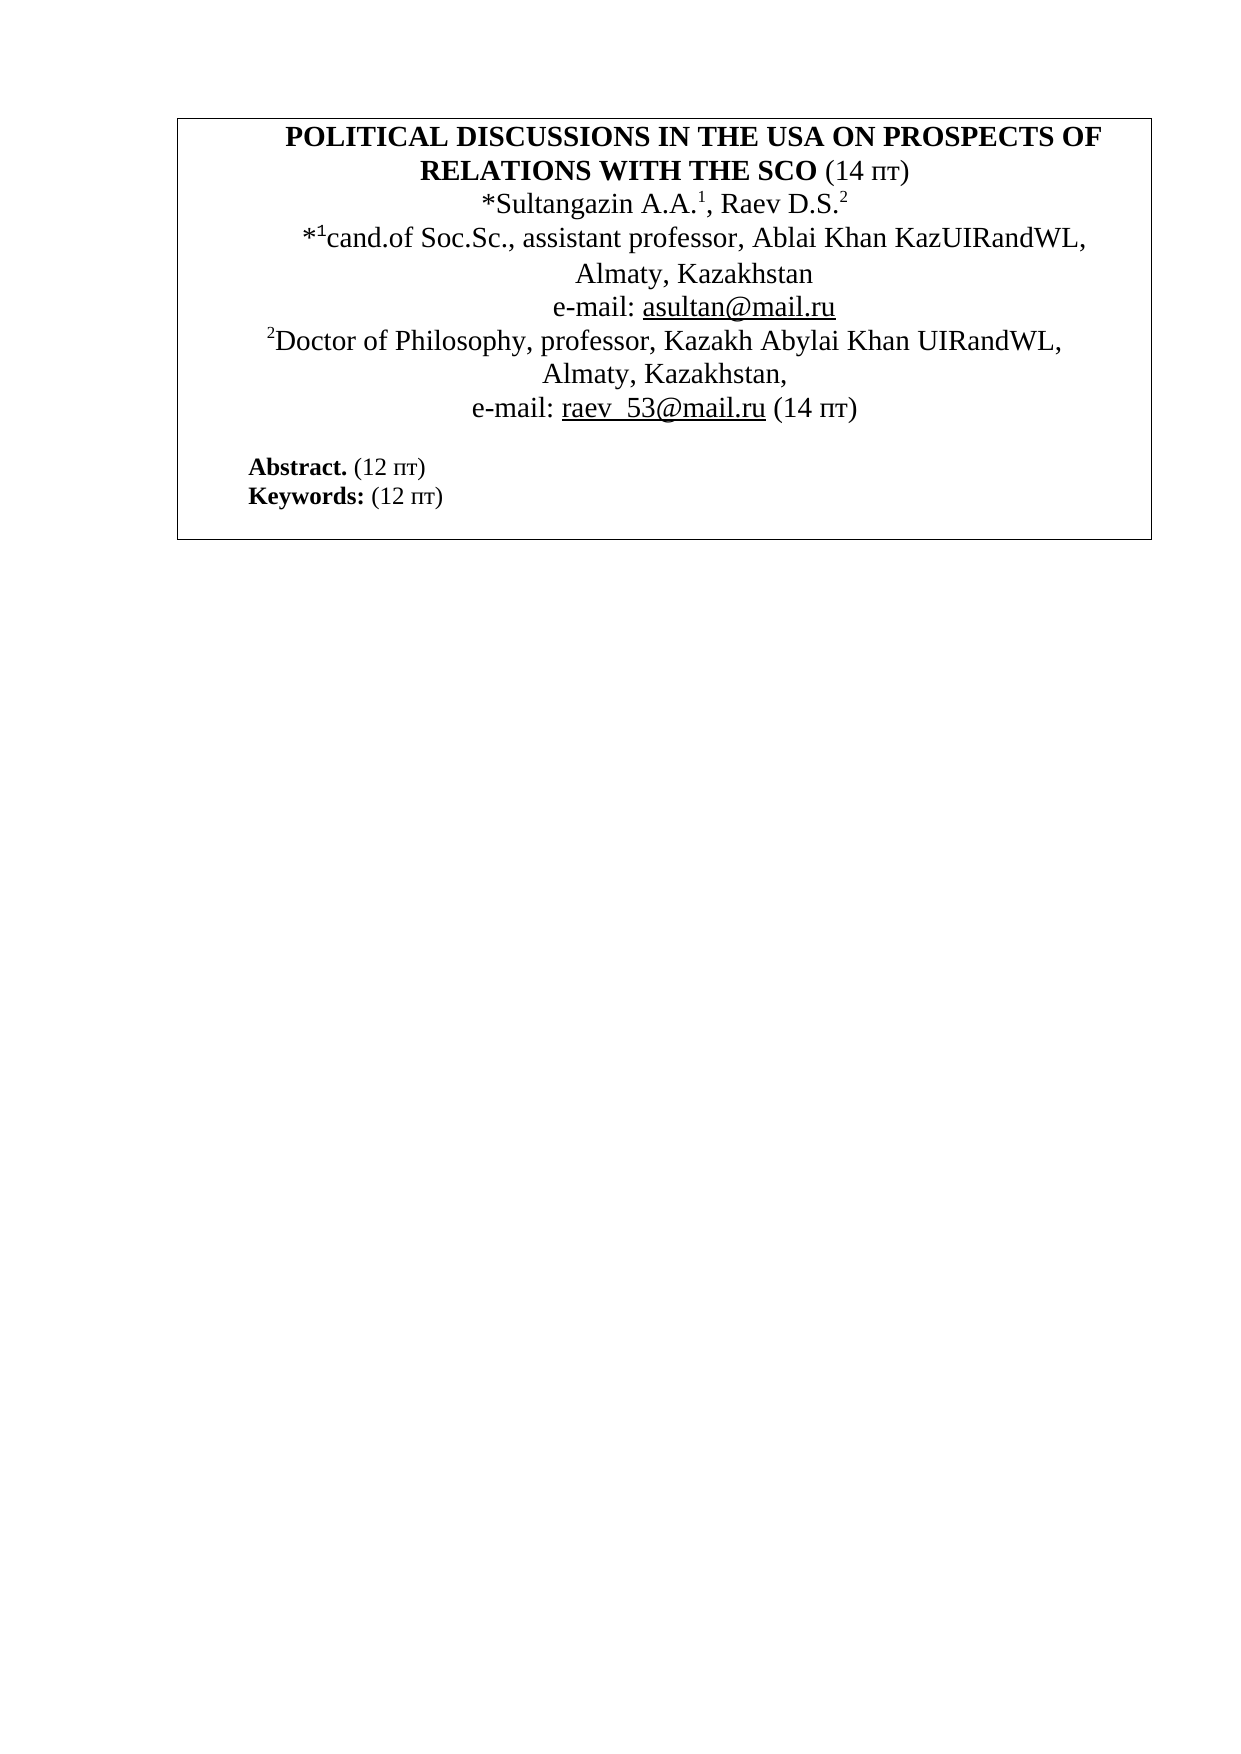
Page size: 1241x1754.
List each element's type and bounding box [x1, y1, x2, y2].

table_header [178, 119, 1151, 538]
